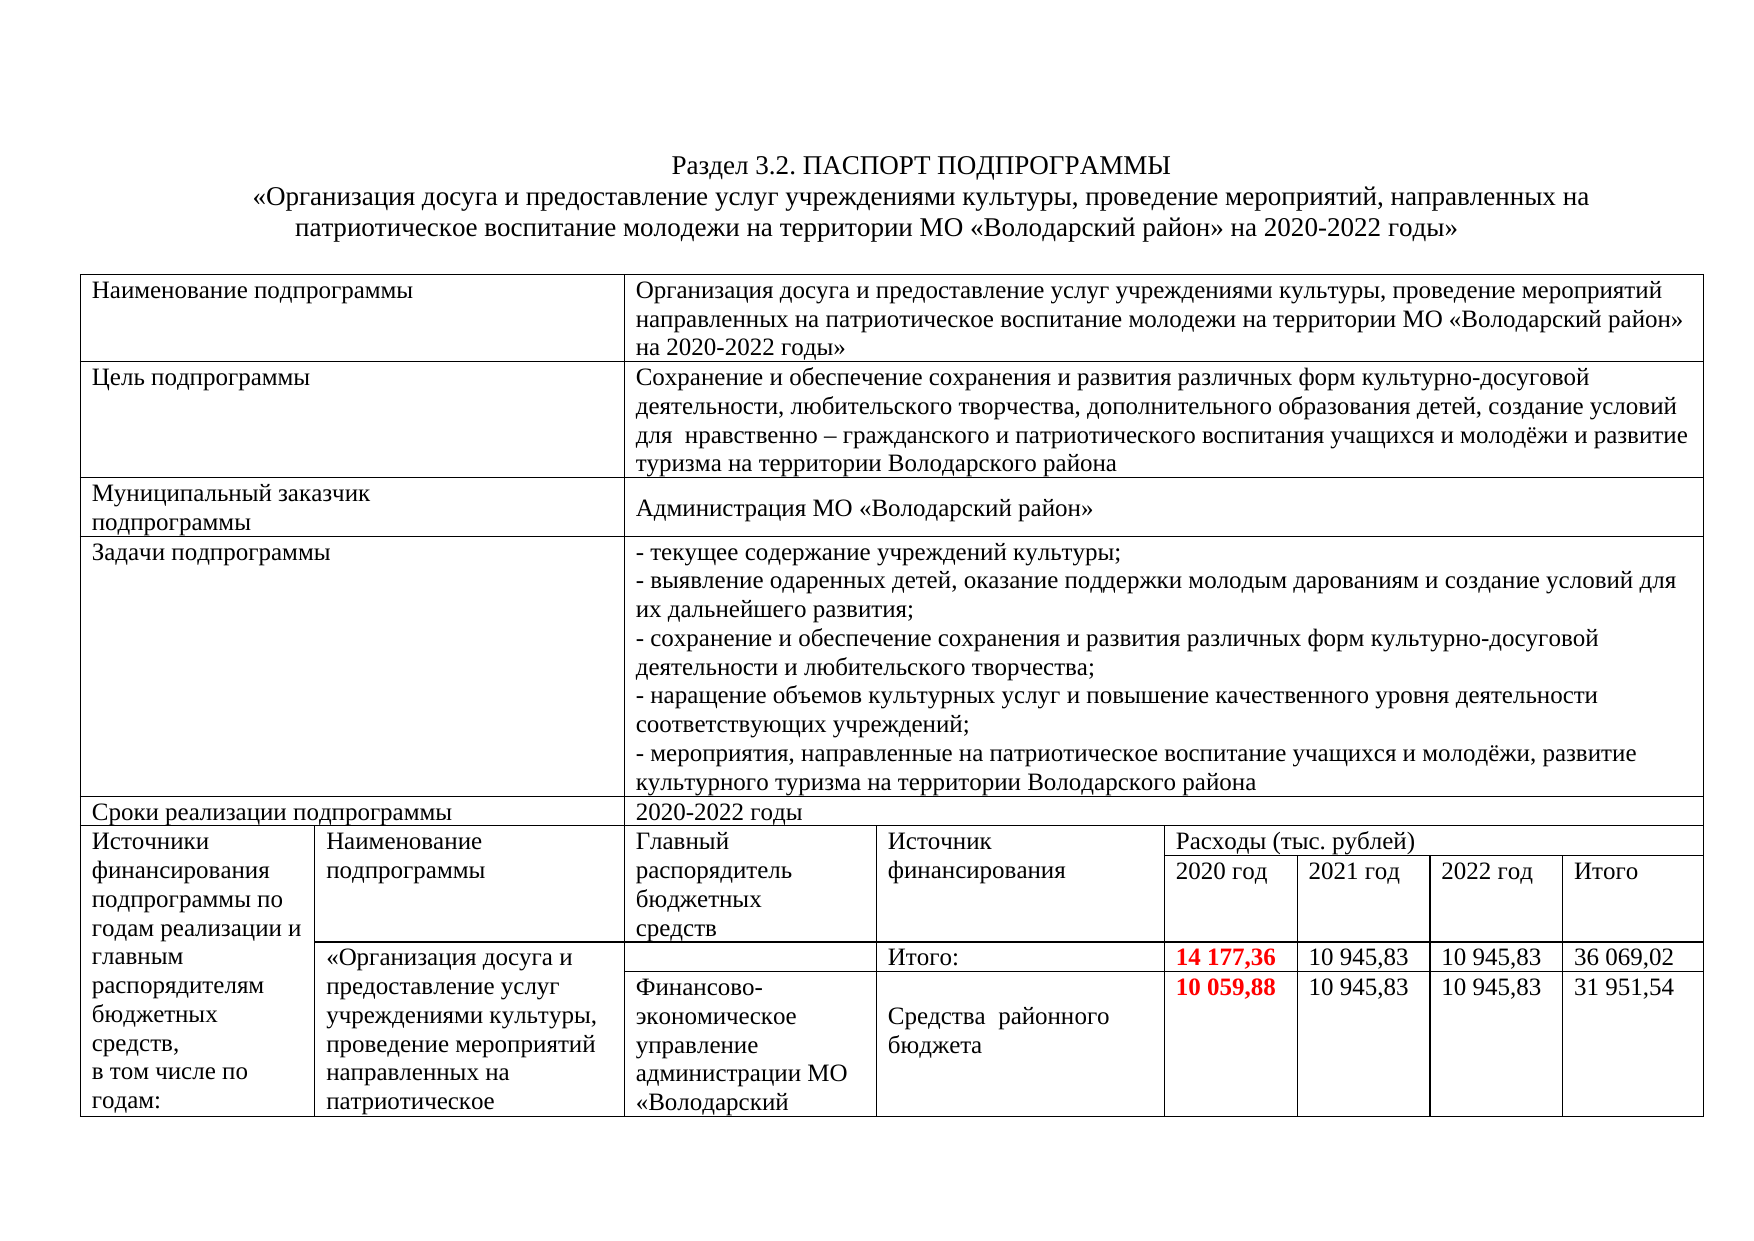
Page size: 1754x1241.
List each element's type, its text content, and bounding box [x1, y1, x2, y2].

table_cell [877, 972, 1164, 1116]
table_cell Главный распорядитель бюджетных средств [625, 826, 876, 941]
table_cell 31 951,54 [1563, 972, 1703, 1116]
table_cell Итого [1563, 856, 1703, 941]
table_cell 2022 год [1431, 856, 1562, 941]
table_cell Администрация МО «Володарский район» [625, 478, 1703, 536]
table_cell Задачи подпрограммы [81, 537, 624, 796]
table_cell 10 945,83 [1298, 972, 1429, 1116]
table_cell Источник финансирования [877, 826, 1164, 941]
table_cell Расходы (тыс. рублей) [1165, 826, 1703, 855]
table_cell 2020 год [1165, 856, 1297, 941]
table_cell 14 177,36 [1165, 943, 1297, 971]
table_cell Цель подпрограммы [81, 362, 624, 477]
table_cell «Организация досуга и предоставление услуг учреждениями культуры, проведение мероприятий направленных на патриотическое воспитание молодежи на территории МО «Володарский район» на 2020-2022 годы» [315, 943, 624, 1116]
table_cell Источники финансирования подпрограммы по годам реализации и главным распорядителям бюджетных средств, в том числе по годам: [81, 826, 314, 1116]
table_cell Сроки реализации подпрограммы [81, 797, 624, 825]
table_cell 36 069,02 [1563, 943, 1703, 971]
table_cell Наименование подпрограммы [315, 826, 624, 941]
text Раздел 3.2. ПАСПОРТ ПОДПРОГРАММЫ [118, 149, 1636, 180]
table_cell Итого: [877, 943, 1164, 971]
table_cell Сохранение и обеспечение сохранения и развития различных форм культурно-досуговой деятельности, любительского творчества, дополнительного образования детей, создание условий для нравственно – гражданского и патриотического воспитания учащихся и молодёжи и развитие туризма на территории Володарского района [625, 362, 1703, 477]
table_cell - текущее содержание учреждений культуры; - выявление одаренных детей, оказание поддержки молодым дарованиям и создание условий для их дальнейшего развития; - сохранение и обеспечение сохранения и развития различных форм культурно-досуговой деятельности и любительского творчества; - наращение объемов культурных услуг и повышение качественного уровня деятельности соответствующих учреждений; - мероприятия, направленные на патриотическое воспитание учащихся и молодёжи, развитие культурного туризма на территории Володарского района [625, 537, 1703, 796]
table_cell 10 945,83 [1431, 943, 1562, 971]
table_cell Муниципальный заказчик подпрограммы [81, 478, 624, 536]
table_cell 10 945,83 [1431, 972, 1562, 1116]
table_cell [625, 972, 876, 1116]
text «Организация досуга и предоставление услуг учреждениями культуры, проведение мероприятий, направленных на патриотическое воспитание молодежи на территории МО «Володарский район» на 2020-2022 годы» [118, 180, 1636, 243]
table_cell 2020-2022 годы [625, 797, 1703, 825]
table_cell 2021 год [1298, 856, 1429, 941]
table_header Организация досуга и предоставление услуг учреждениями культуры, проведение мероприятий направленных на патриотическое воспитание молодежи на территории МО «Володарский район» на 2020-2022 годы» [625, 275, 1703, 361]
table_cell [625, 943, 876, 971]
table_cell 10 059,88 [1165, 972, 1297, 1116]
table_cell 10 945,83 [1298, 943, 1429, 971]
table_header Наименование подпрограммы [81, 275, 624, 361]
